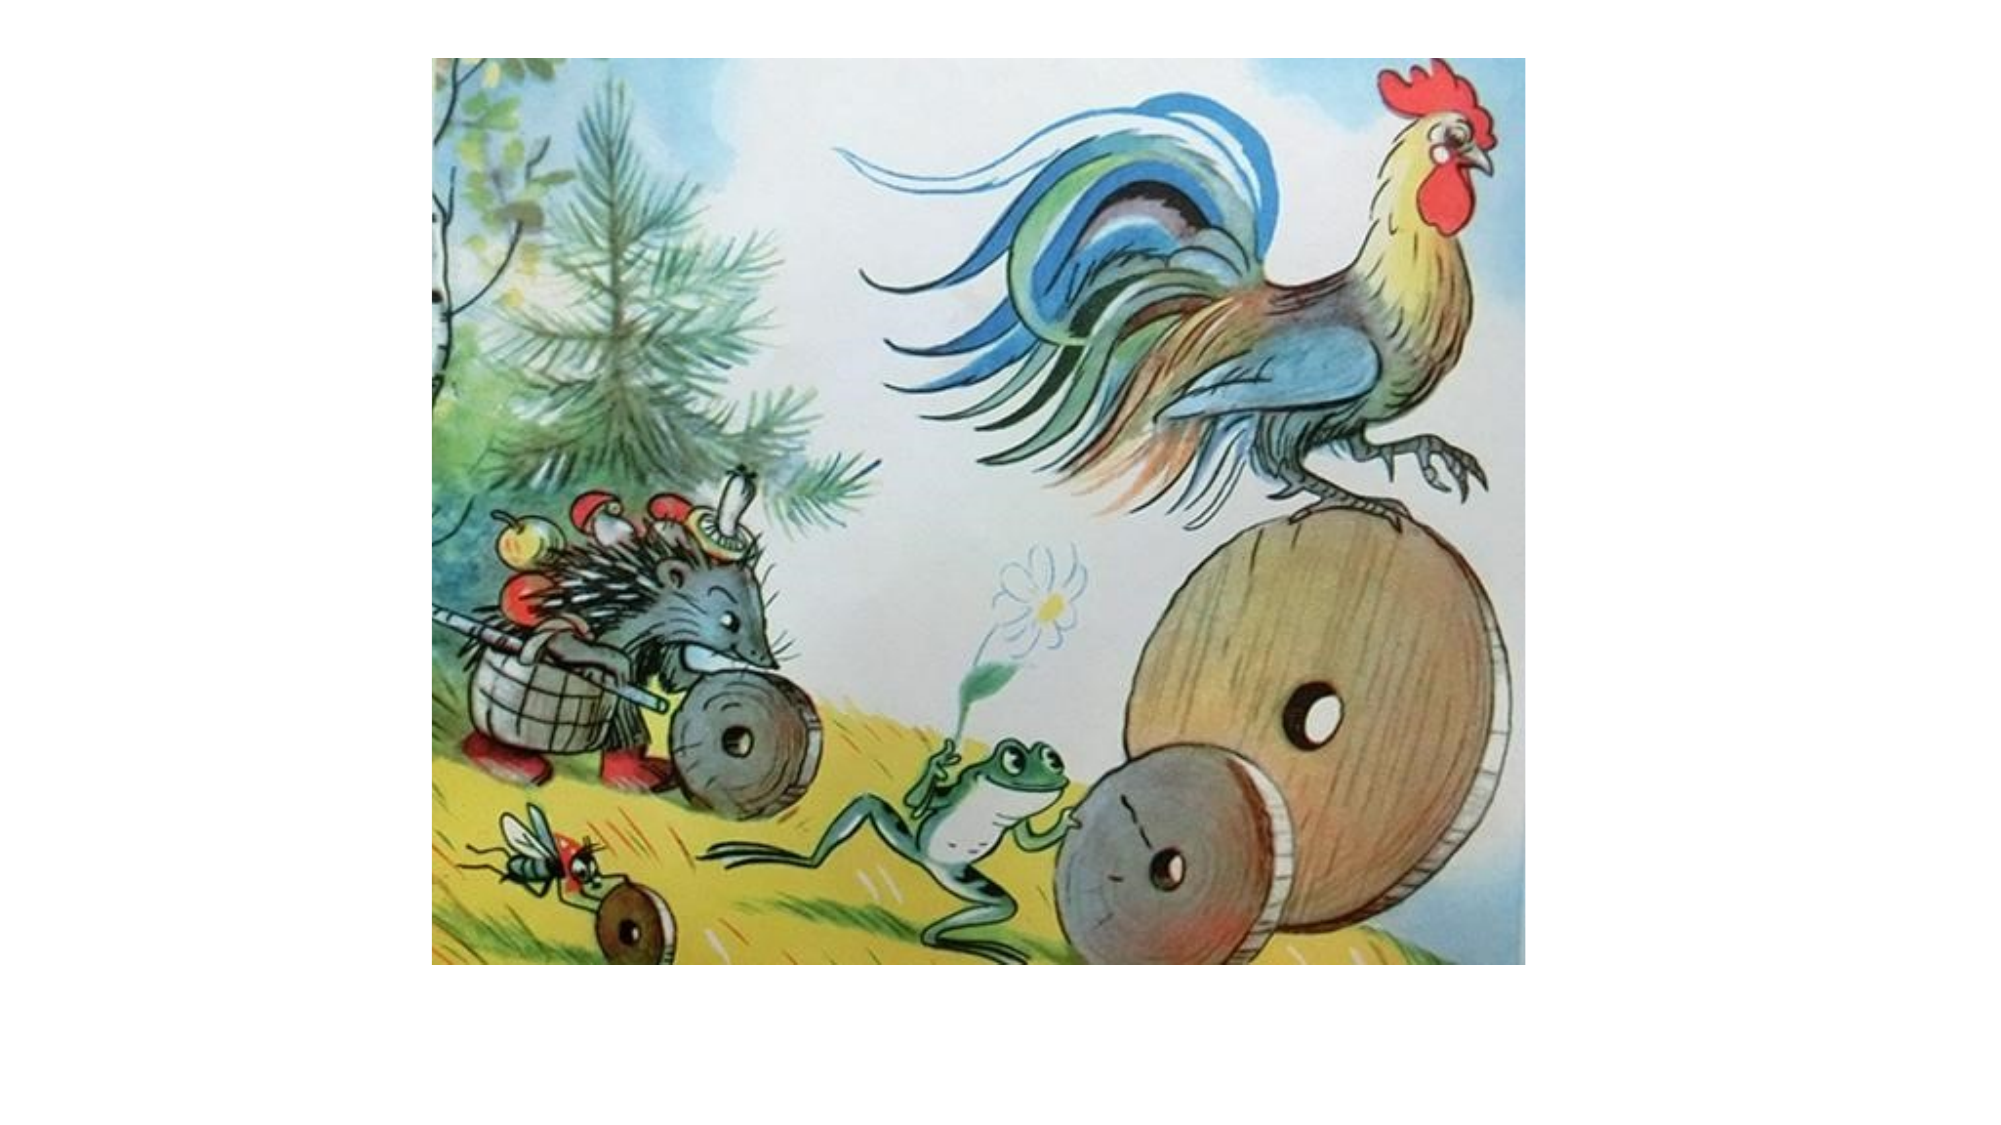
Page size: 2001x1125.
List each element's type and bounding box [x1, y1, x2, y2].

picture [431, 58, 1526, 965]
